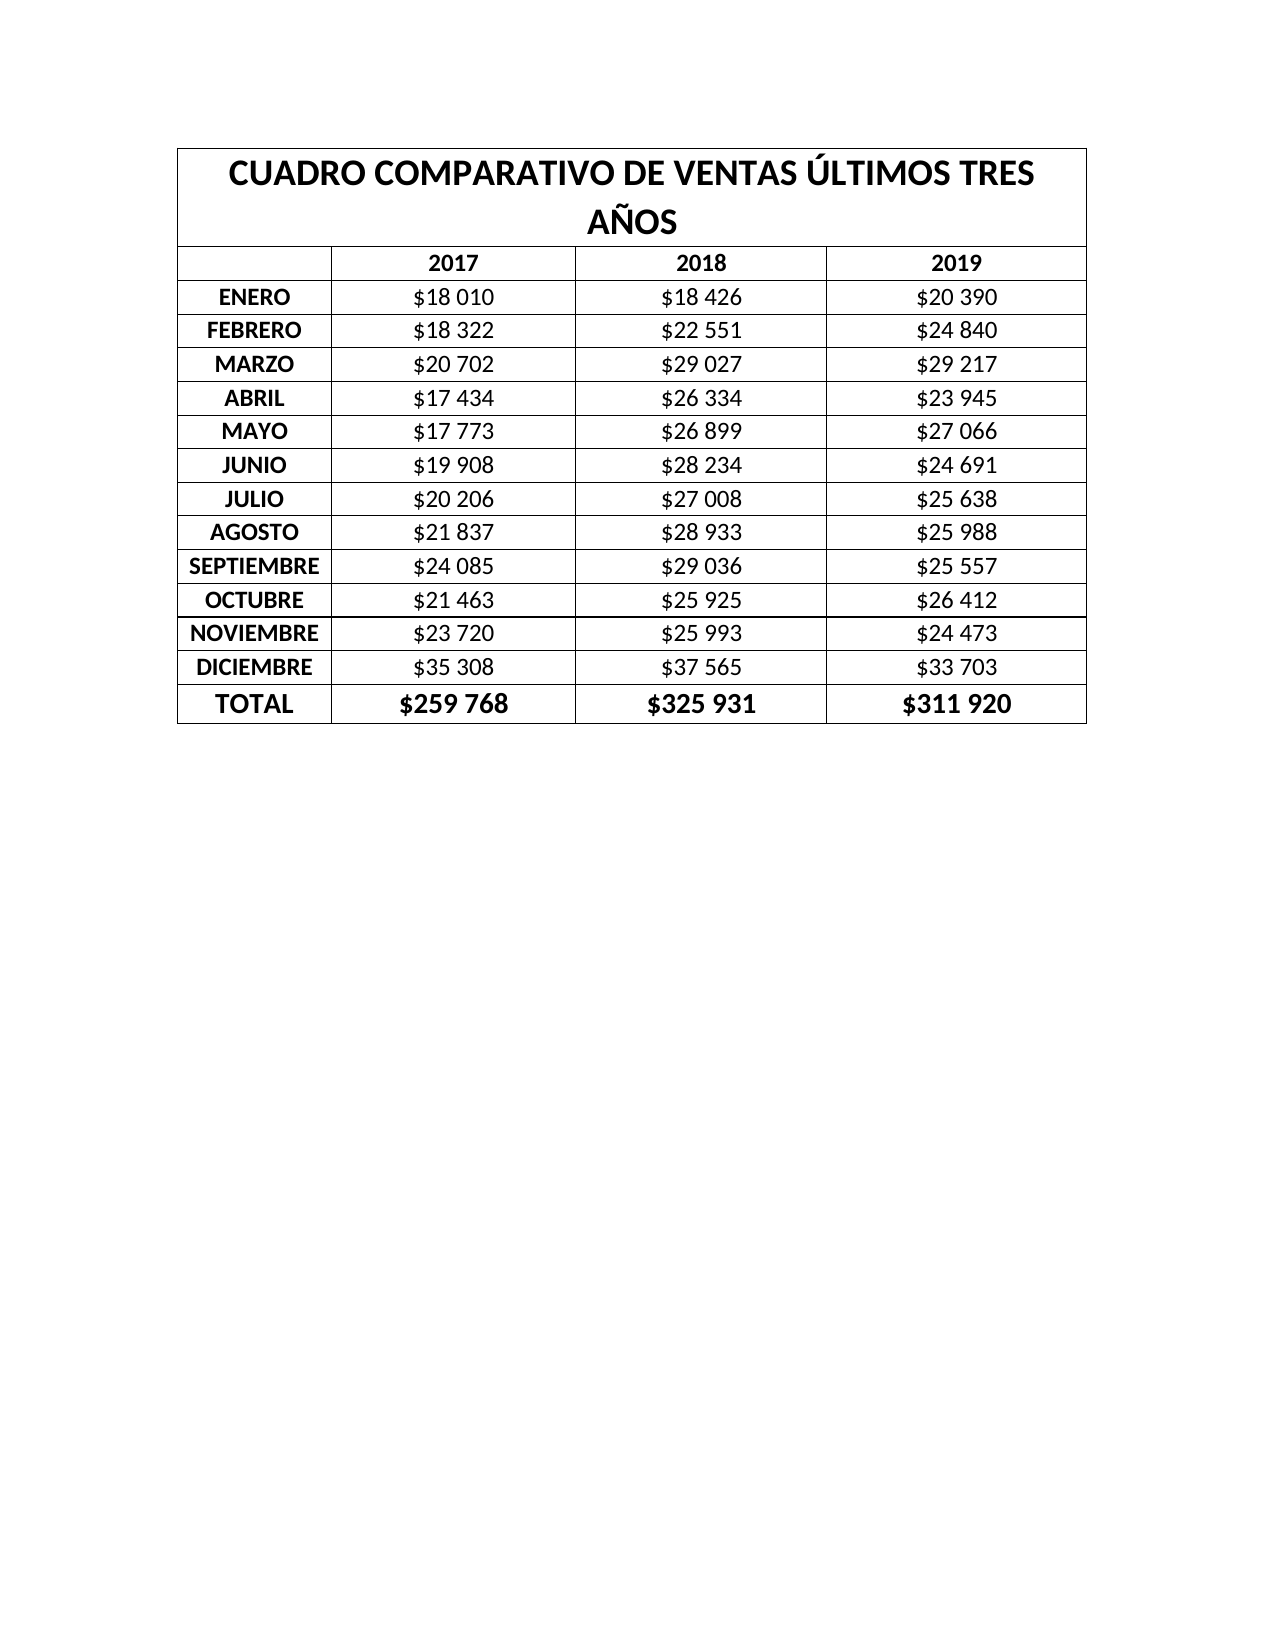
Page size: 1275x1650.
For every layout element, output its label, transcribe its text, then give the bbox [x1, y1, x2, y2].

table_cell $311 920 [827, 685, 1086, 722]
table_cell $25 988 [827, 516, 1086, 549]
table_cell $29 217 [827, 348, 1086, 381]
table_cell $259 768 [332, 685, 575, 722]
table_cell $27 008 [576, 483, 826, 515]
table_cell $25 993 [576, 618, 826, 650]
table_cell $19 908 [332, 449, 575, 482]
table_cell $24 085 [332, 550, 575, 583]
table_cell $17 773 [332, 416, 575, 448]
table_cell $33 703 [827, 651, 1086, 684]
table_cell ENERO [178, 281, 331, 313]
table_cell $28 234 [576, 449, 826, 482]
table_cell 2019 [827, 247, 1086, 280]
table_cell MARZO [178, 348, 331, 381]
table_cell $25 638 [827, 483, 1086, 515]
table_cell DICIEMBRE [178, 651, 331, 684]
table_cell $21 463 [332, 584, 575, 616]
table_cell JULIO [178, 483, 331, 515]
table_cell OCTUBRE [178, 584, 331, 616]
table_cell AGOSTO [178, 516, 331, 549]
table_cell $37 565 [576, 651, 826, 684]
table_cell NOVIEMBRE [178, 618, 331, 650]
table_cell FEBRERO [178, 315, 331, 347]
table_cell 2017 [332, 247, 575, 280]
table_cell $26 899 [576, 416, 826, 448]
table_cell $29 027 [576, 348, 826, 381]
table_cell $18 010 [332, 281, 575, 313]
table_cell ABRIL [178, 382, 331, 414]
table_cell $28 933 [576, 516, 826, 549]
table_cell $21 837 [332, 516, 575, 549]
table_cell $325 931 [576, 685, 826, 722]
table_cell $18 426 [576, 281, 826, 313]
table_cell 2018 [576, 247, 826, 280]
table_cell $22 551 [576, 315, 826, 347]
table_cell [178, 247, 331, 280]
table_cell $17 434 [332, 382, 575, 414]
table_cell TOTAL [178, 685, 331, 722]
table_cell $25 557 [827, 550, 1086, 583]
table_cell $24 691 [827, 449, 1086, 482]
table_cell JUNIO [178, 449, 331, 482]
table_cell $24 473 [827, 618, 1086, 650]
table_cell $20 206 [332, 483, 575, 515]
table_cell $23 720 [332, 618, 575, 650]
table_cell $27 066 [827, 416, 1086, 448]
table_cell SEPTIEMBRE [178, 550, 331, 583]
table_header CUADRO COMPARATIVO DE VENTAS ÚLTIMOS TRES AÑOS [178, 149, 1086, 246]
table_cell $26 334 [576, 382, 826, 414]
table_cell $18 322 [332, 315, 575, 347]
table_cell $20 390 [827, 281, 1086, 313]
table_cell $23 945 [827, 382, 1086, 414]
table_cell MAYO [178, 416, 331, 448]
table_cell $20 702 [332, 348, 575, 381]
table_cell $26 412 [827, 584, 1086, 616]
table_cell $24 840 [827, 315, 1086, 347]
table_cell $25 925 [576, 584, 826, 616]
table_cell $35 308 [332, 651, 575, 684]
table_cell $29 036 [576, 550, 826, 583]
